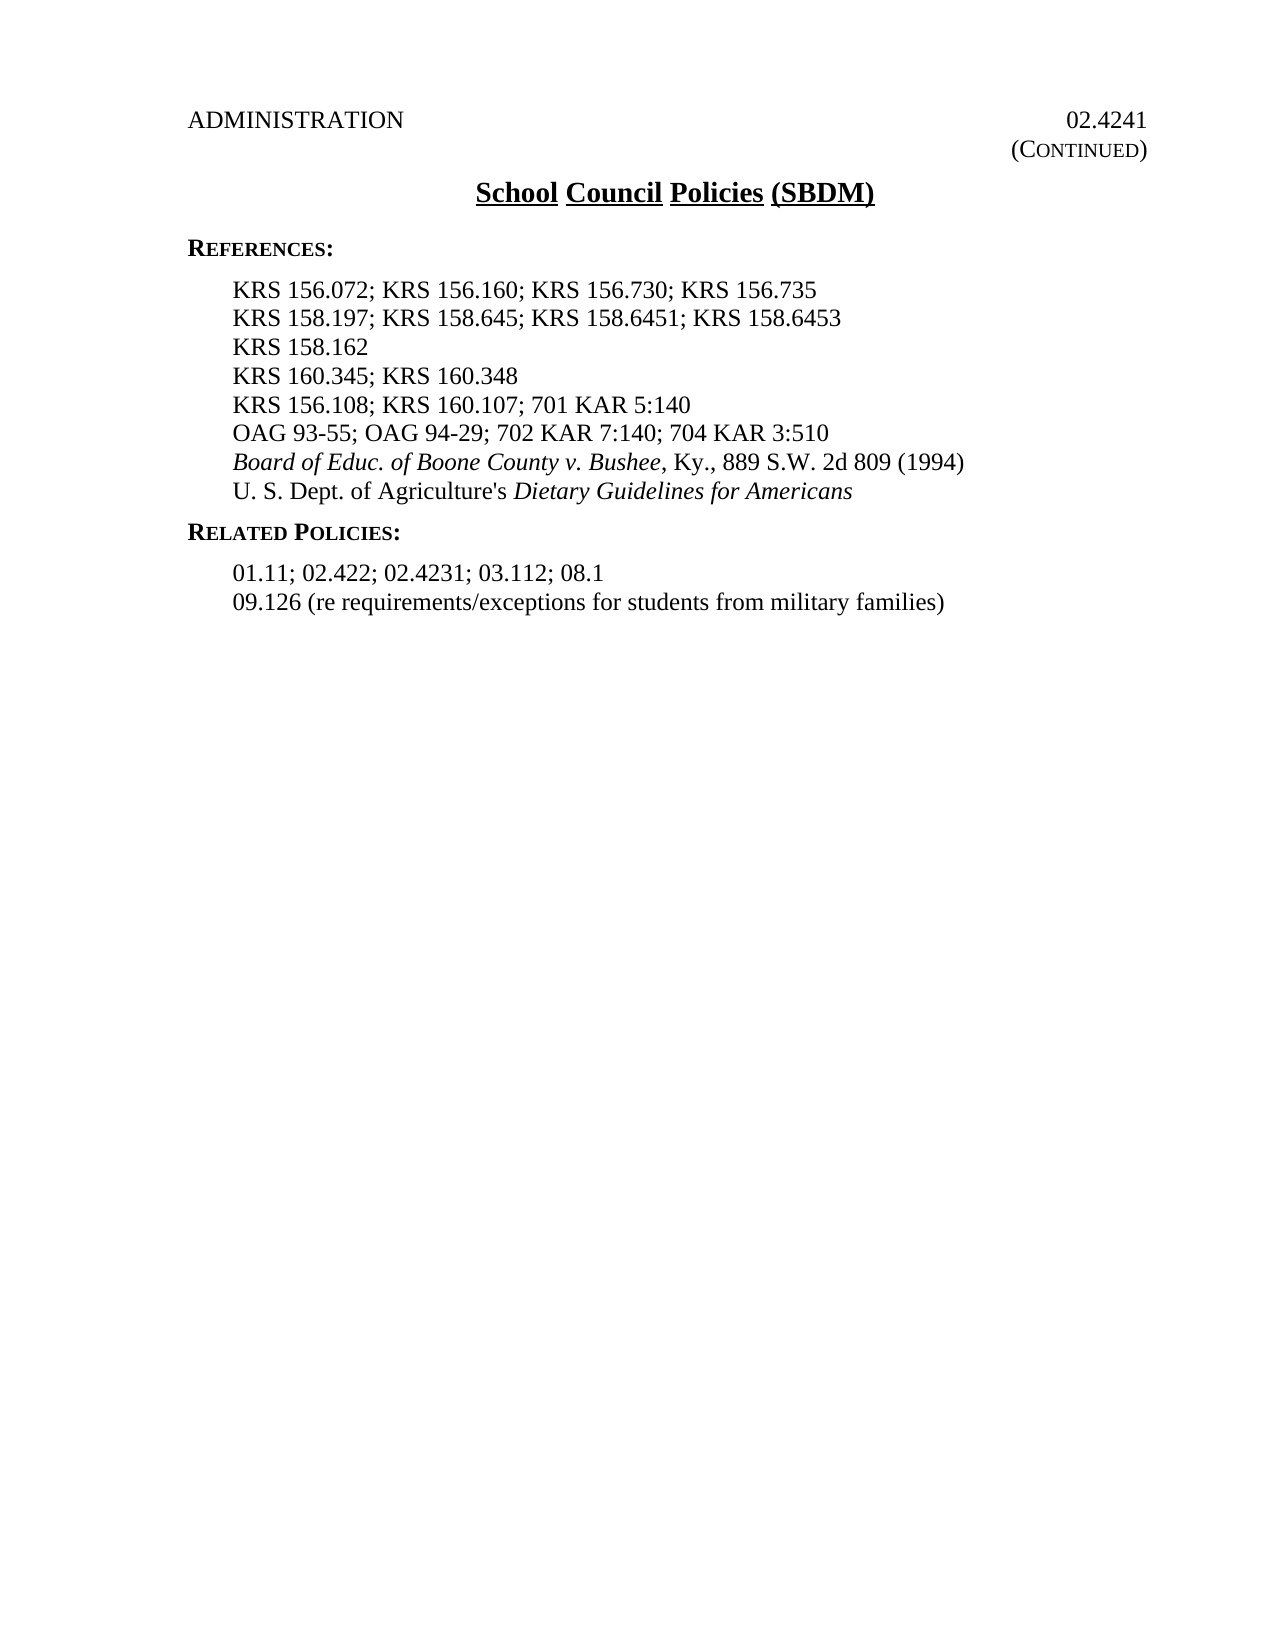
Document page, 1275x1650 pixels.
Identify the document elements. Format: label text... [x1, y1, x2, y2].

text KRS 156.108; KRS 160.107; 701 KAR 5:140 [232, 390, 1162, 418]
subtitle Related Policies: [187, 517, 1162, 546]
subtitle (Continued) [187, 134, 1162, 162]
text KRS 158.162 [232, 332, 1162, 361]
text 09.126 (re requirements/exceptions for students from military families) [232, 587, 1162, 616]
title School Council Policies (SBDM) [187, 175, 1162, 208]
text OAG 93-55; OAG 94-29; 702 KAR 7:140; 704 KAR 3:510 [232, 418, 1162, 447]
text 01.11; 02.422; 02.4231; 03.112; 08.1 [232, 558, 1162, 587]
subtitle ADMINISTRATION BA02.4241 [187, 105, 1162, 134]
subtitle References: [187, 233, 1162, 262]
text KRS 156.072; KRS 156.160; KRS 156.730; KRS 156.735 [232, 275, 1162, 303]
text KRS 160.345; KRS 160.348 [232, 361, 1162, 390]
text KRS 158.197; KRS 158.645; KRS 158.6451; KRS 158.6453 [232, 303, 1162, 332]
text Board of Educ. of v. Bushee, , 889 S.W. 2d 809 (1994) [232, 447, 1162, 476]
text Dept. of Agriculture's Dietary Guidelines for Americans [232, 476, 1162, 505]
